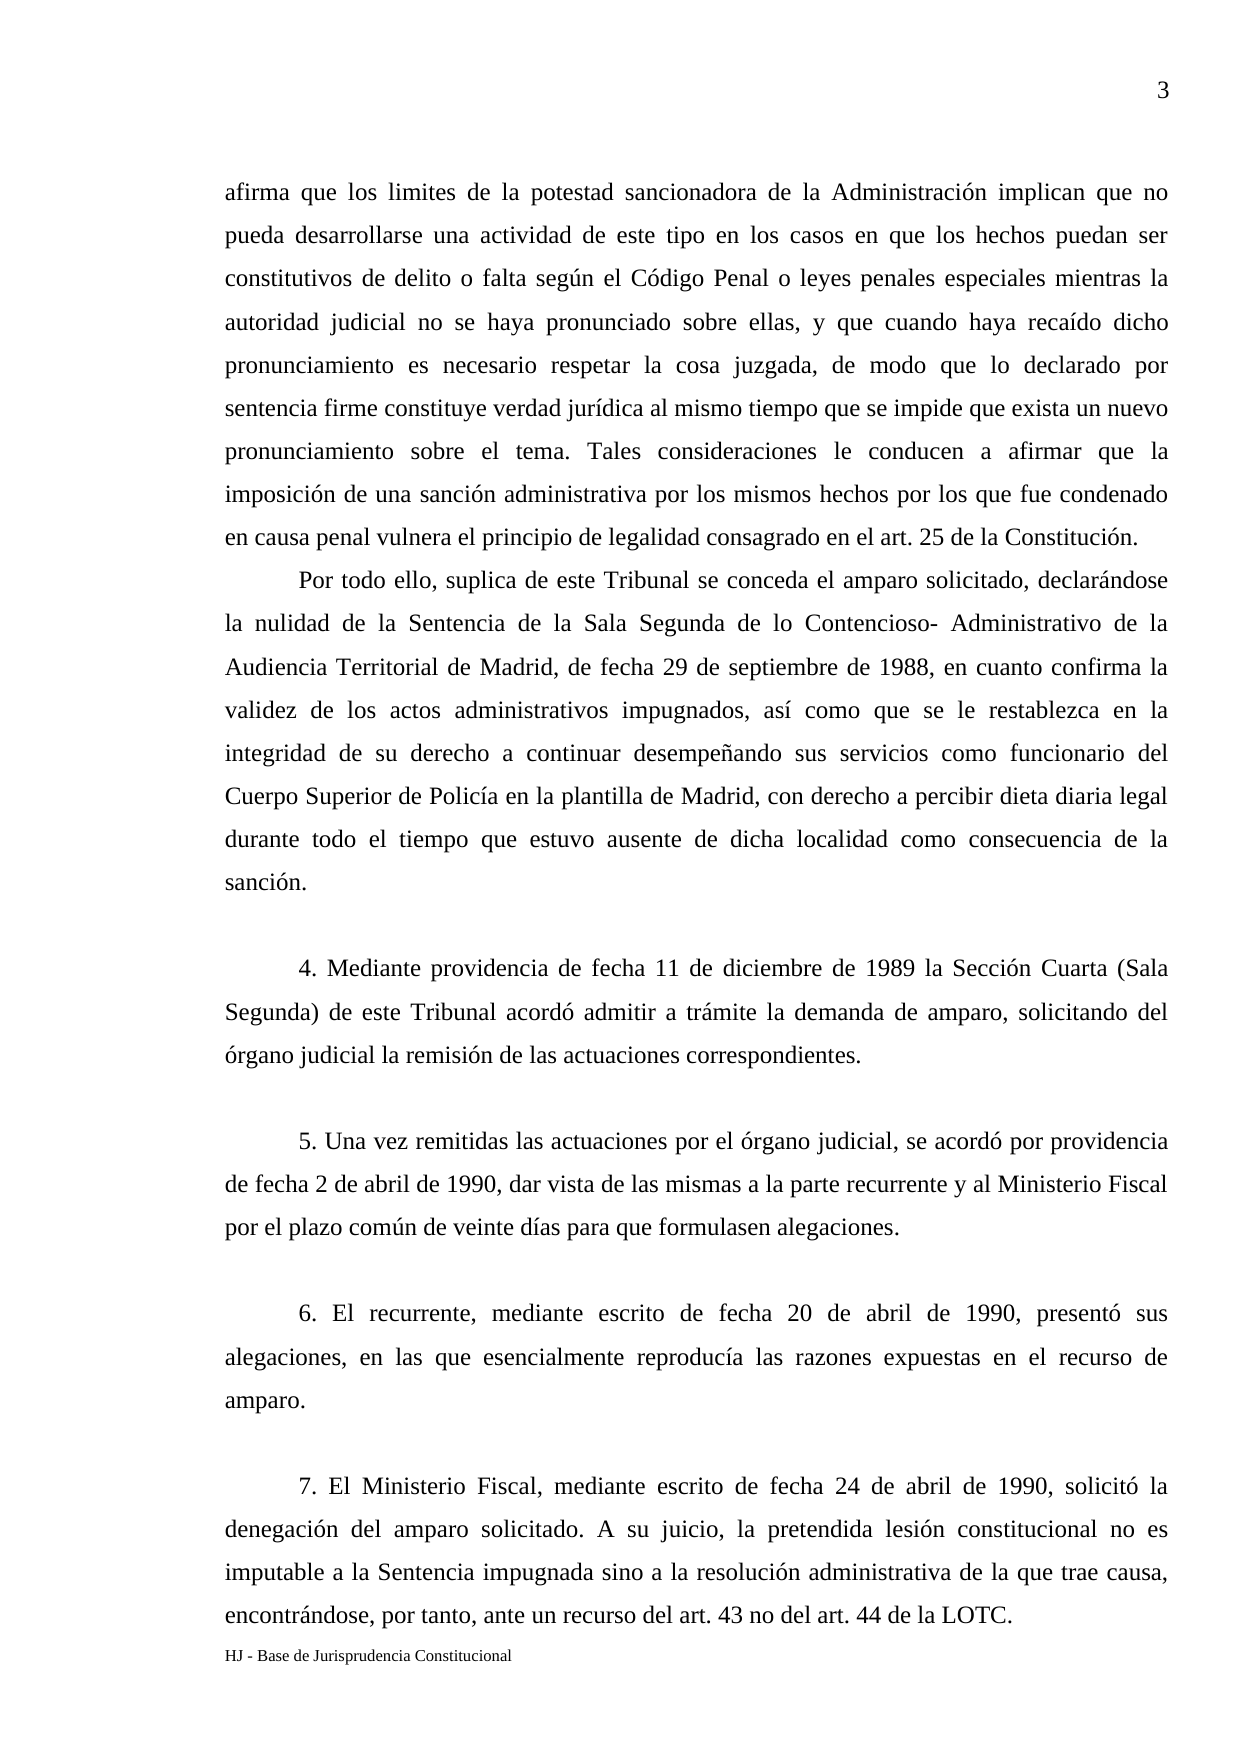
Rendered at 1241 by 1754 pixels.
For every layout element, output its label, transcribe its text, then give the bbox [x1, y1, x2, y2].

text Por todo ello, suplica de este Tribunal se conceda el amparo solicitado, declarándose la nulidad de la Sentencia de la Sala Segunda de lo Contencioso- Administrativo de la Audiencia Territorial de Madrid, de fecha 29 de septiembre de 1988, en cuanto confirma la validez de los actos administrativos impugnados, así como que se le restablezca en la integridad de su derecho a continuar desempeñando sus servicios como funcionario del Cuerpo Superior de Policía en la plantilla de Madrid, con derecho a percibir dieta diaria legal durante todo el tiempo que estuvo ausente de dicha localidad como consecuencia de la sanción. [224, 565, 1169, 896]
text 4. Mediante providencia de fecha 11 de diciembre de 1989 la Sección Cuarta (Sala Segunda) de este Tribunal acordó admitir a trámite la demanda de amparo, solicitando del órgano judicial la remisión de las actuaciones correspondientes. [224, 953, 1169, 1068]
text 6. El recurrente, mediante escrito de fecha 20 de abril de 1990, presentó sus alegaciones, en las que esencialmente reproducía las razones expuestas en el recurso de amparo. [224, 1298, 1169, 1413]
text 5. Una vez remitidas las actuaciones por el órgano judicial, se acordó por providencia de fecha 2 de abril de 1990, dar vista de las mismas a la parte recurrente y al Ministerio Fiscal por el plazo común de veinte días para que formulasen alegaciones. [224, 1126, 1169, 1241]
text 7. El Ministerio Fiscal, mediante escrito de fecha 24 de abril de 1990, solicitó la denegación del amparo solicitado. A su juicio, la pretendida lesión constitucional no es imputable a la Sentencia impugnada sino a la resolución administrativa de la que trae causa, encontrándose, por tanto, ante un recurso del art. 43 no del art. 44 de la LOTC. [224, 1471, 1169, 1629]
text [224, 177, 1169, 551]
